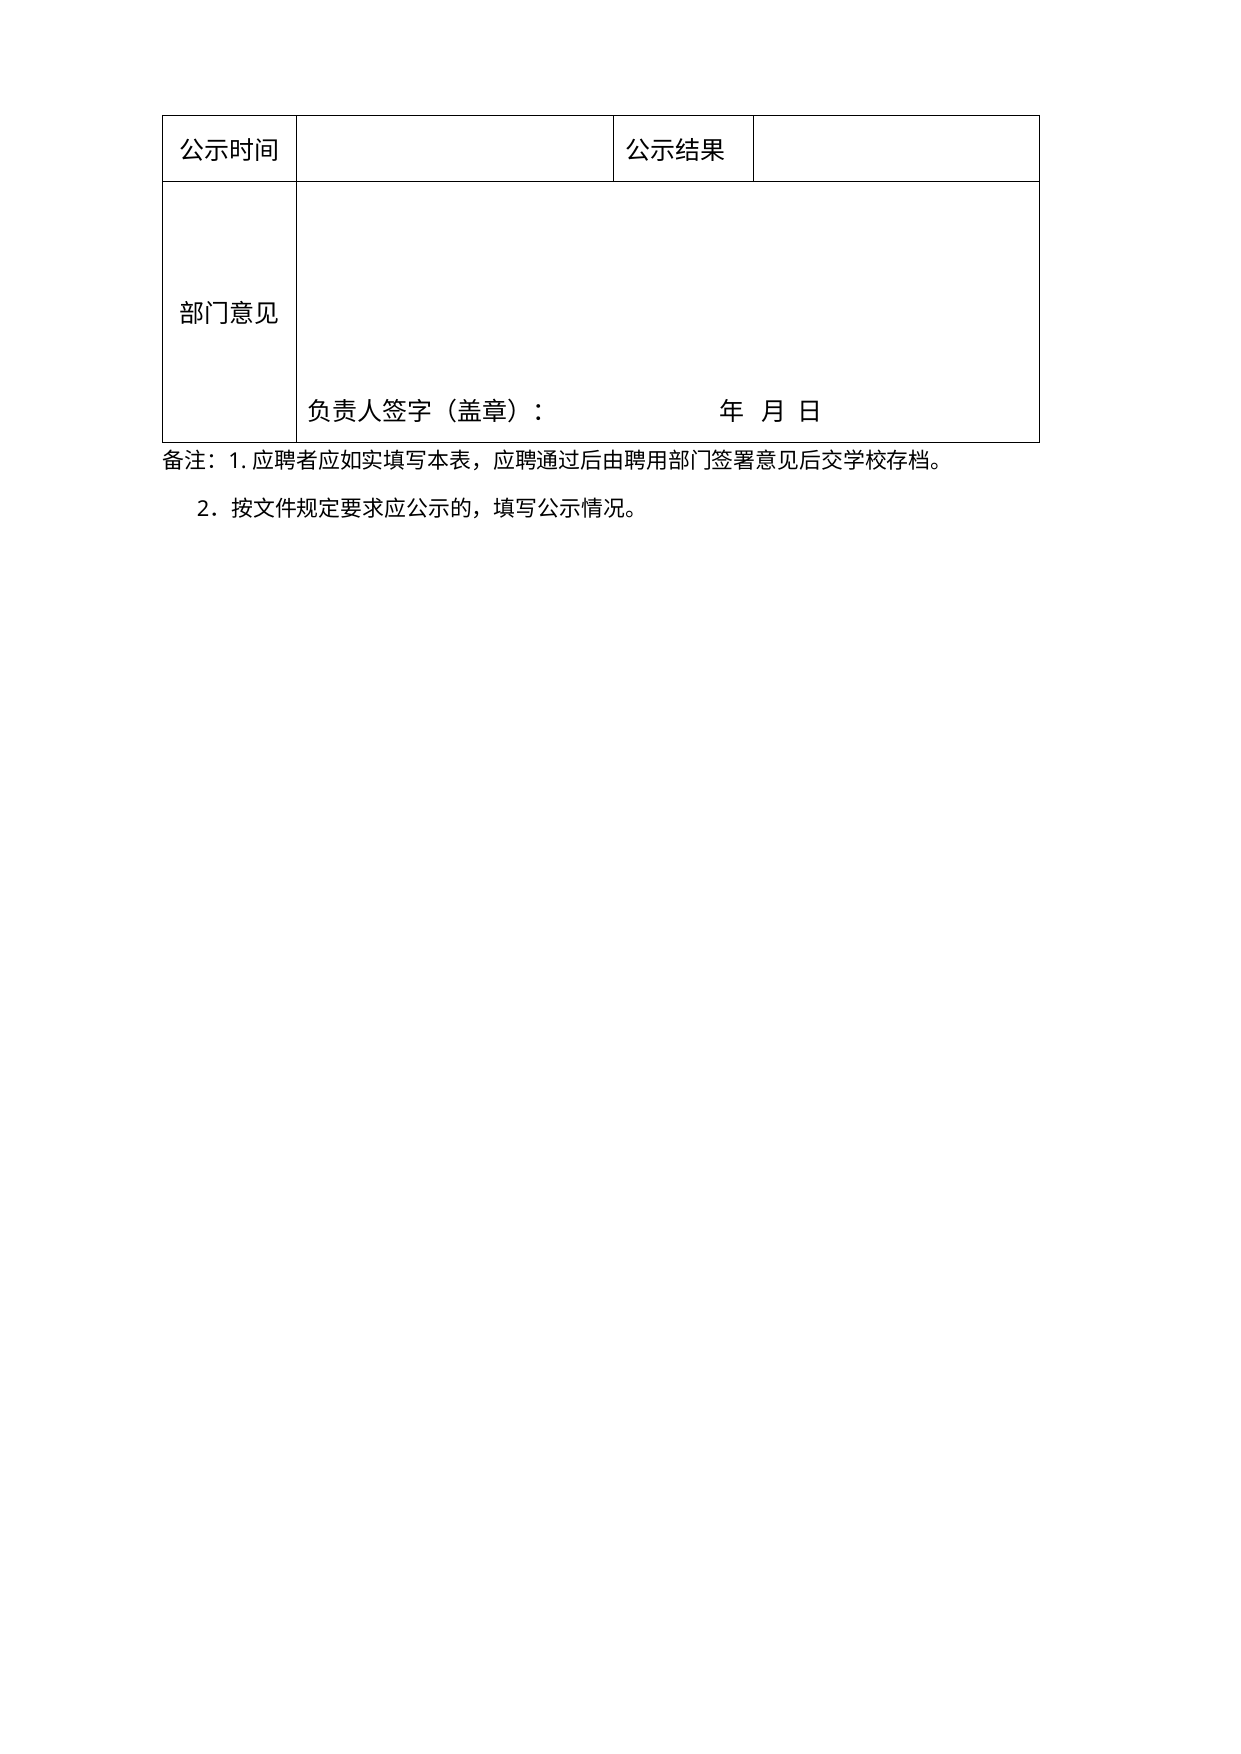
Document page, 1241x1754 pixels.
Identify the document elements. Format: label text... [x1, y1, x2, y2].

table_cell 公示时间 [163, 116, 296, 181]
table_cell [297, 116, 613, 181]
table_cell 部门意见 [163, 182, 296, 442]
table_cell 负责人签字（盖章）： 年 月 日 [297, 182, 1039, 442]
text 备注：1. 应聘者应如实填写本表，应聘通过后由聘用部门签署意见后交学校存档。 [162, 443, 1093, 475]
text 2．按文件规定要求应公示的，填写公示情况。 [162, 491, 1093, 524]
table_cell [754, 116, 1039, 181]
table_cell 公示结果 [614, 116, 753, 181]
